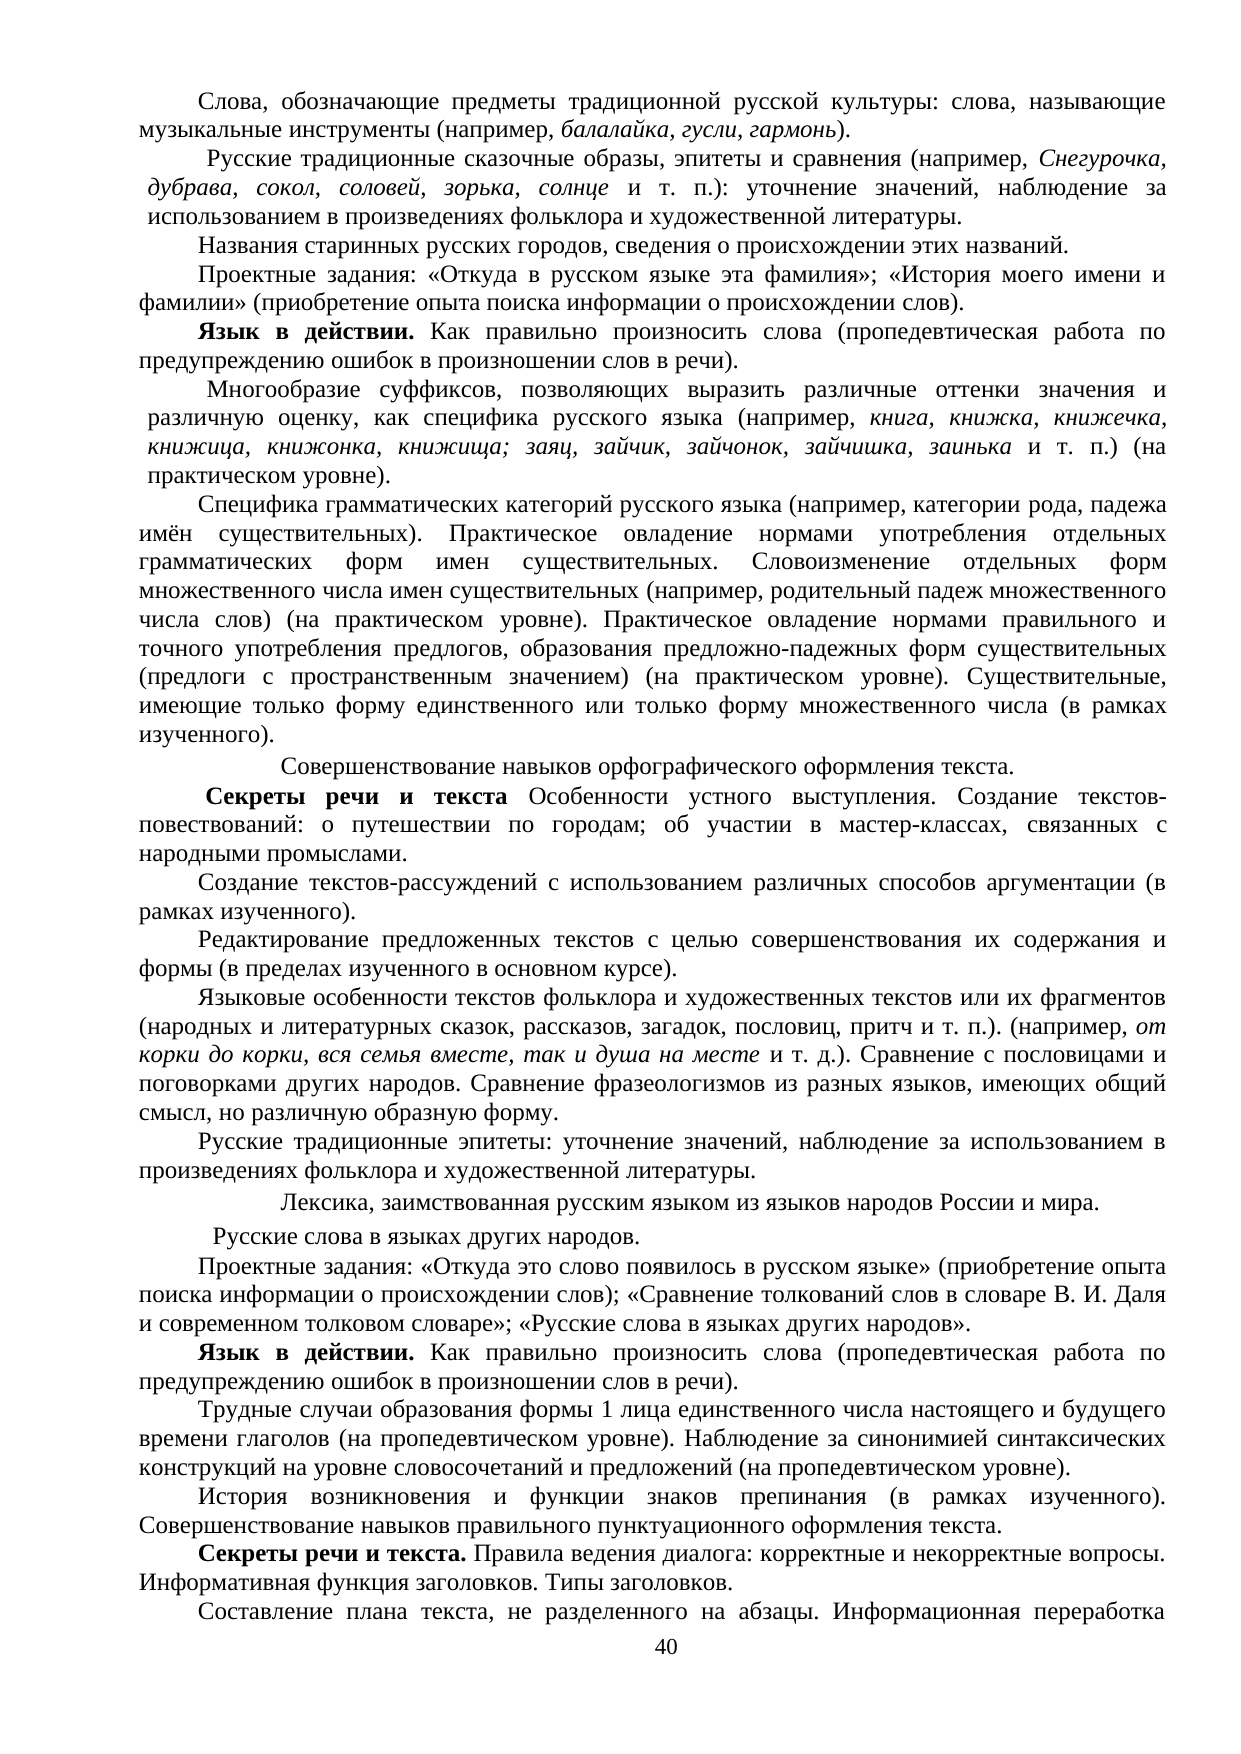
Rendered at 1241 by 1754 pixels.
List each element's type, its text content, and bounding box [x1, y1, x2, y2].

text Создание текстов-рассуждений с использованием различных способов аргументации (в рамках изученного). [139, 867, 1166, 924]
text Лексика, заимствованная русским языком из языков народов России и мира. [207, 1184, 1240, 1217]
text Язык в действии. Как правильно произносить слова (пропедевтическая работа по предупреждению ошибок в произношении слов в речи). [139, 1337, 1166, 1394]
text Редактирование предложенных текстов с целью совершенствования их содержания и формы (в пределах изученного в основном курсе). [139, 924, 1166, 982]
text Специфика грамматических категорий русского языка (например, категории рода, падежа имён существительных). Практическое овладение нормами употребления отдельных грамматических форм имен существительных. Словоизменение отдельных форм множественного числа имен существительных (например, родительный падеж множественного числа слов) (на практическом уровне). Практическое овладение нормами правильного и точного употребления предлогов, образования предложно-падежных форм существительных (предлоги с пространственным значением) (на практическом уровне). Существительные, имеющие только форму единственного или только форму множественного числа (в рамках изученного). [139, 489, 1167, 748]
text Проектные задания: «Откуда в русском языке эта фамилия»; «История моего имени и фамилии» (приобретение опыта поиска информации о происхождении слов). [139, 259, 1166, 316]
text Секреты речи и текста. Правила ведения диалога: корректные и некорректные вопросы. Информативная функция заголовков. Типы заголовков. [139, 1538, 1166, 1596]
text Русские традиционные сказочные образы, эпитеты и сравнения (например, Снегурочка, дубрава, сокол, соловей, зорька, солнце и т. п.): уточнение значений, наблюдение за использованием в произведениях фольклора и художественной литературы. [147, 143, 1167, 229]
text Названия старинных русских городов, сведения о происхождении этих названий. [139, 230, 1166, 259]
text Русские традиционные эпитеты: уточнение значений, наблюдение за использованием в произведениях фольклора и художественной литературы. [139, 1126, 1166, 1184]
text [139, 1596, 1165, 1625]
text История возникновения и функции знаков препинания (в рамках изученного). Совершенствование навыков правильного пунктуационного оформления текста. [139, 1481, 1166, 1538]
text Слова, обозначающие предметы традиционной русской культуры: слова, называющие музыкальные инструменты (например, балалайка, гусли, гармонь). [139, 86, 1165, 143]
text Язык в действии. Как правильно произносить слова (пропедевтическая работа по предупреждению ошибок в произношении слов в речи). [139, 316, 1166, 374]
text Русские слова в языках других народов. [139, 1217, 1240, 1251]
text Трудные случаи образования формы 1 лица единственного числа настоящего и будущего времени глаголов (на пропедевтическом уровне). Наблюдение за синонимией синтаксических конструкций на уровне словосочетаний и предложений (на пропедевтическом уровне). [139, 1394, 1166, 1481]
text Языковые особенности текстов фольклора и художественных текстов или их фрагментов (народных и литературных сказок, рассказов, загадок, пословиц, притч и т. п.). (например, от корки до корки, вся семья вместе, так и душа на месте и т. д.). Сравнение с пословицами и поговорками других народов. Сравнение фразеологизмов из разных языков, имеющих общий смысл, но различную образную форму. [139, 982, 1166, 1126]
text Многообразие суффиксов, позволяющих выразить различные оттенки значения и различную оценку, как специфика русского языка (например, книга, книжка, книжечка, книжица, книжонка, книжища; заяц, зайчик, зайчонок, зайчишка, заинька и т. п.) (на практическом уровне). [147, 374, 1167, 489]
text Секреты речи и текста Особенности устного выступления. Создание текстов-повествований: о путешествии по городам; об участии в мастер-классах, связанных с народными промыслами. [139, 781, 1167, 867]
text Совершенствование навыков орфографического оформления текста. [207, 748, 1240, 781]
text Проектные задания: «Откуда это слово появилось в русском языке» (приобретение опыта поиска информации о происхождении слов); «Сравнение толкований слов в словаре В. И. Даля и современном толковом словаре»; «Русские слова в языках других народов». [139, 1251, 1166, 1337]
